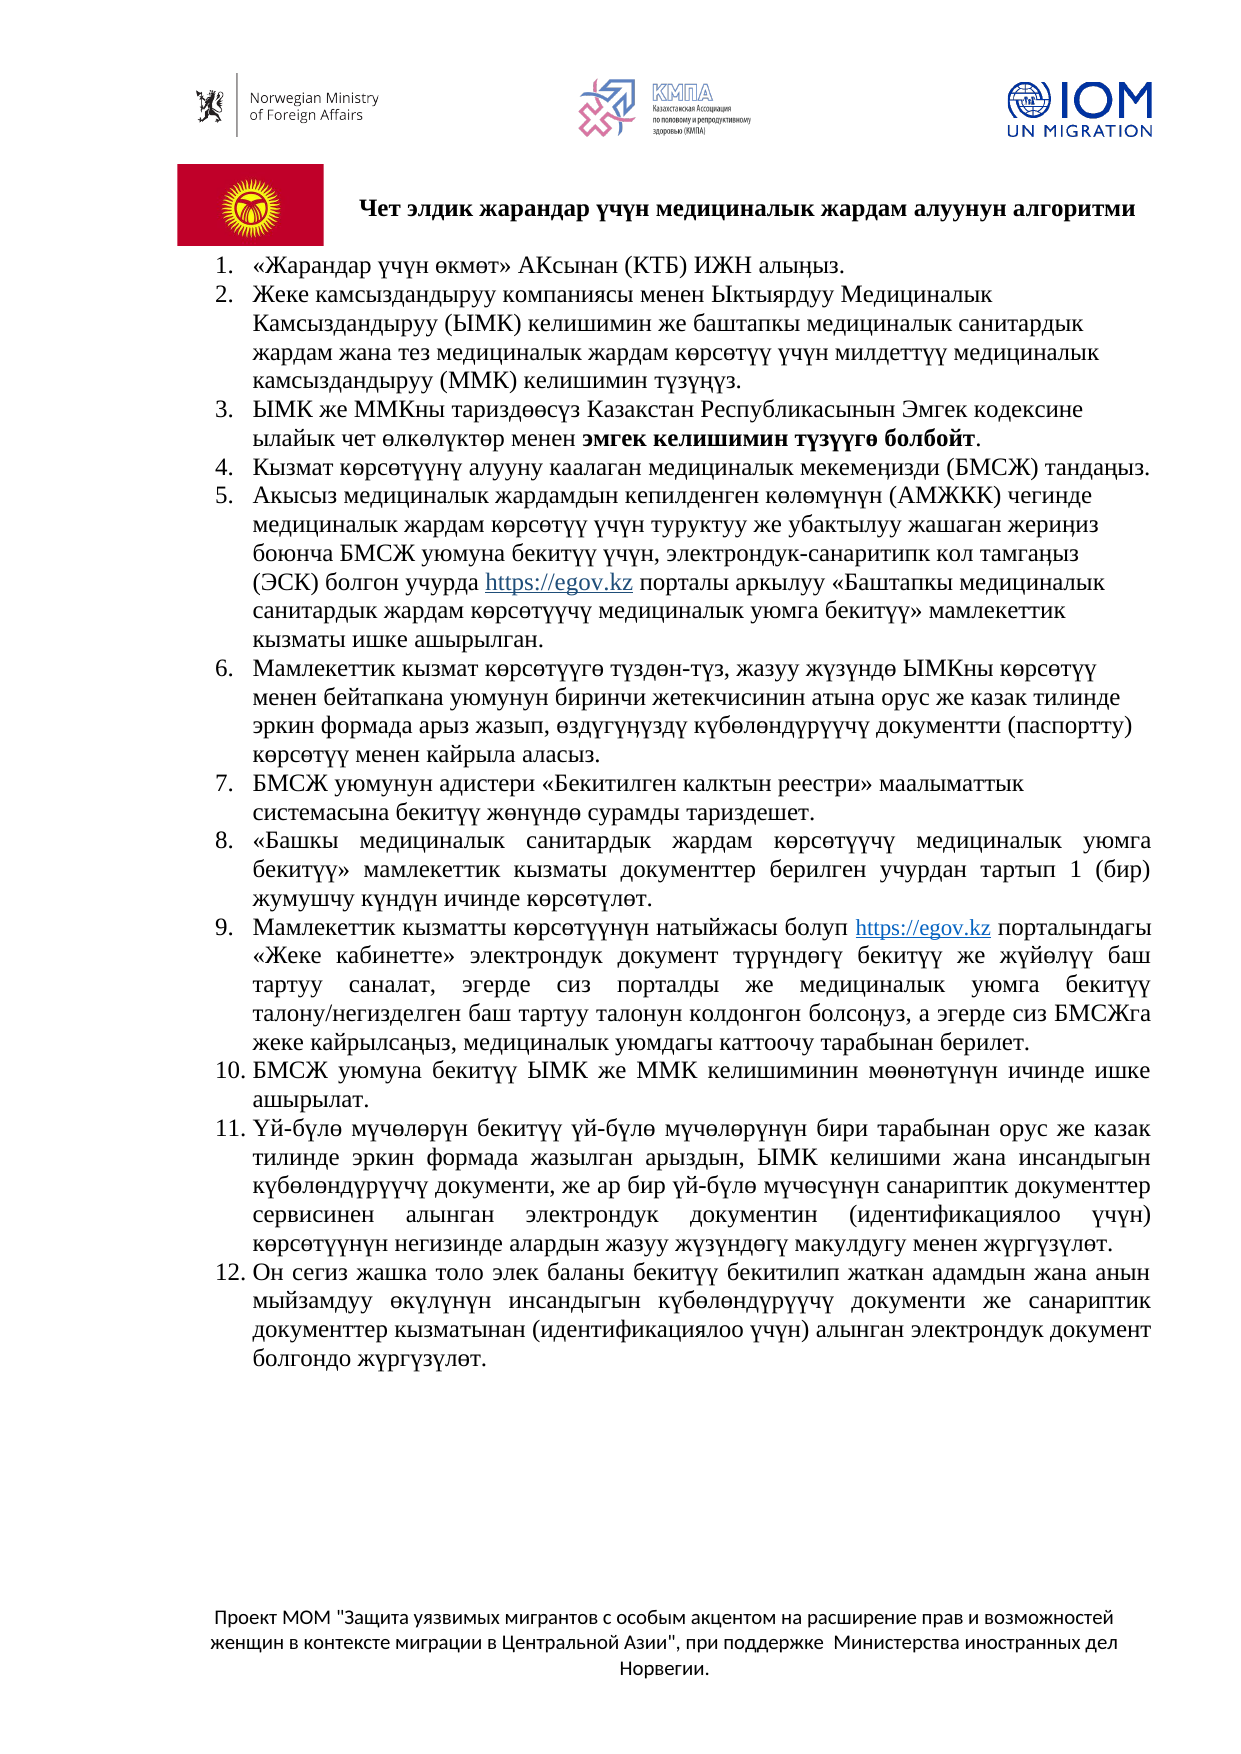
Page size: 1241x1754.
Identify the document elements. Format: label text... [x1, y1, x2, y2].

list Мамлекеттик кызмат көрсөтүүгө түздөн-түз, жазуу жүзүндө ЫМКны көрсөтүү менен бейтапкана уюмунун биринчи жетекчисинин атына орус же казак тилинде эркин формада арыз жазып, өздүгүӊүздү күбөлөндүрүүчү документти (паспортту) көрсөтүү менен кайрыла аласыз. [215, 653, 1152, 768]
picture [578, 78, 751, 137]
picture [196, 73, 379, 137]
list Мамлекеттик кызматты көрсөтүүнүн натыйжасы болуп https://egov.kz порталындагы «Жеке кабинетте» электрондук документ түрүндөгү бекитүү же жүйөлүү баш тартуу саналат, эгерде сиз порталды же медициналык уюмга бекитүү талону/негизделген баш тартуу талонун колдонгон болсоӊуз, а эгерде сиз БМСЖга жеке кайрылсаңыз, медициналык уюмдагы каттоочу тарабынан берилет. [215, 912, 1152, 1056]
list Акысыз медициналык жардамдын кепилденген көлөмүнүн (АМЖКК) чегинде медициналык жардам көрсөтүү үчүн туруктуу же убактылуу жашаган жериӊиз боюнча БМСЖ уюмуна бекитүү үчүн, электрондук-санаритипк кол тамгаӊыз (ЭСК) болгон учурда https://egov.kz порталы аркылуу «Баштапкы медициналык санитардык жардам көрсөтүүчү медициналык уюмга бекитүү» мамлекеттик кызматы ишке ашырылган. [215, 481, 1152, 653]
text Чет элдик жарандар үчүн медициналык жардам алуунун алгоритми [324, 193, 1152, 222]
list «Башкы медициналык санитардык жардам көрсөтүүчү медициналык уюмга бекитүү» мамлекеттик кызматы документтер берилген учурдан тартып 1 (бир) жумушчу күндүн ичинде көрсөтүлөт. [215, 826, 1152, 912]
list Он сегиз жашка толо элек баланы бекитүү бекитилип жаткан адамдын жана анын мыйзамдуу өкүлүнүн инсандыгын күбөлөндүрүүчү документи же санариптик документтер кызматынан (идентификациялоо үчүн) алынган электрондук документ болгондо жүргүзүлөт. [215, 1257, 1152, 1372]
list БМСЖ уюмуна бекитүү ЫМК же ММК келишиминин мөөнөтүнүн ичинде ишке ашырылат. [215, 1056, 1152, 1113]
list ЫМК же ММКны тариздөөсүз Казакстан Республикасынын Эмгек кодексине ылайык чет өлкөлүктөр менен эмгек келишимин түзүүгө болбойт. [215, 394, 1152, 452]
list Кызмат көрсөтүүнү алууну каалаган медициналык мекемеӊизди (БМСЖ) тандаңыз. [215, 452, 1152, 481]
list Үй-бүлө мүчөлөрүн бекитүү үй-бүлө мүчөлөрүнүн бири тарабынан орус же казак тилинде эркин формада жазылган арыздын, ЫМК келишими жана инсандыгын күбөлөндүрүүчү документи, же ар бир үй-бүлө мүчөсүнүн санариптик документтер сервисинен алынган электрондук документин (идентификациялоо үчүн) көрсөтүүнүн негизинде алардын жазуу жүзүндөгү макулдугу менен жүргүзүлөт. [215, 1113, 1152, 1257]
list «Жарандар үчүн өкмөт» АКсынан (КТБ) ИЖН алыӊыз. [215, 251, 1152, 279]
picture [177, 164, 324, 246]
list БМСЖ уюмунун адистери «Бекитилген калктын реестри» маалыматтык системасына бекитүү жөнүндө сурамды тариздешет. [215, 768, 1152, 826]
picture [1007, 82, 1152, 137]
list Жеке камсыздандыруу компаниясы менен Ыктыярдуу Медициналык Камсыздандыруу (ЫМК) келишимин же баштапкы медициналык санитардык жардам жана тез медициналык жардам көрсөтүү үчүн милдеттүү медициналык камсыздандыруу (ММК) келишимин түзүңүз. [215, 279, 1152, 394]
